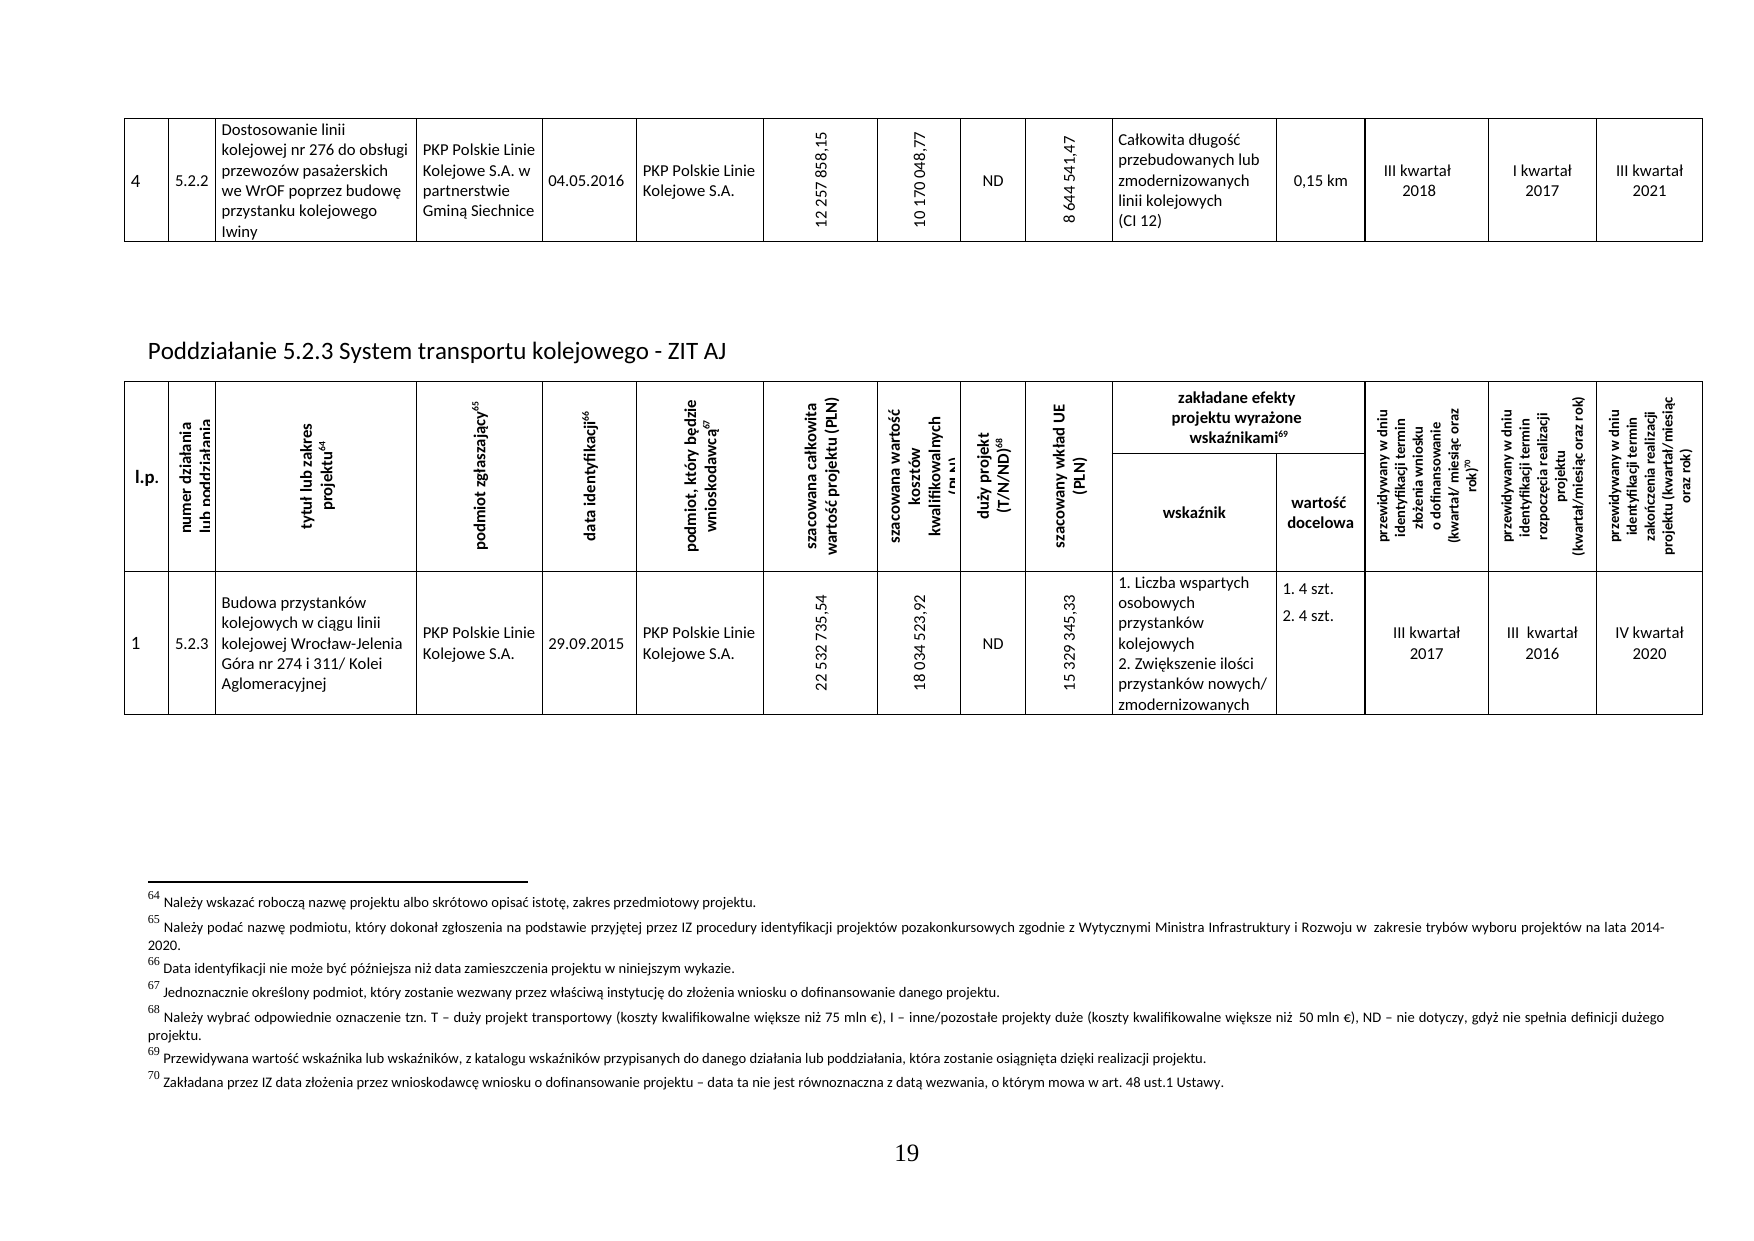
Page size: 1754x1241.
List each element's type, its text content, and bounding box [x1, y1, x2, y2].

table_cell 1. 4 szt. 2. 4 szt. [1277, 572, 1364, 714]
table_header duży projekt (T/N/ND) [961, 382, 1025, 571]
table_header zakładane efekty projektu wyrażone wskaźnikami [1113, 382, 1364, 453]
table_header podmiot zgłaszający [417, 382, 542, 571]
table_cell 29.09.2015 [543, 572, 636, 714]
table_header l.p. [125, 382, 168, 571]
table_header data identyfikacji [543, 382, 636, 571]
table_cell Budowa przystanków kolejowych w ciągu linii kolejowej Wrocław-Jelenia Góra nr 274 i 311/ Kolei Aglomeracyjnej [216, 572, 416, 714]
table_cell 04.05.2016 [543, 119, 636, 241]
table_header szacowany wkład UE (PLN) [1026, 382, 1112, 571]
table_cell 0,15 km [1277, 119, 1364, 241]
subtitle Poddziałanie 5.2.3 System transportu kolejowego - ZIT AJ [148, 335, 1665, 366]
table_cell PKP Polskie Linie Kolejowe S.A. [417, 572, 542, 714]
table_header przewidywany w dniu identyfikacji termin zakończenia realizacji projektu (kwartał/miesiąc oraz rok) [1597, 382, 1702, 571]
table_cell 1 [125, 572, 168, 714]
table_cell 8 644 541,47 [1026, 119, 1112, 241]
table_cell wskaźnik [1113, 454, 1276, 571]
table_cell Dostosowanie linii kolejowej nr 276 do obsługi przewozów pasażerskich we WrOF poprzez budowę przystanku kolejowego Iwiny [216, 119, 416, 241]
table_cell 15 329 345,33 [1026, 572, 1112, 714]
table_cell 5.2.3 [169, 572, 215, 714]
table_header numer działania lub poddziałania [169, 382, 215, 571]
table_cell I kwartał 2017 [1489, 119, 1596, 241]
table_header szacowana całkowita wartość projektu (PLN) [764, 382, 877, 571]
table_cell ND [961, 119, 1025, 241]
table_cell 1. Liczba wspartych osobowych przystanków kolejowych 2. Zwiększenie ilości przystanków nowych/ zmodernizowanych [1113, 572, 1276, 714]
table_cell PKP Polskie Linie Kolejowe S.A. w partnerstwie Gminą Siechnice [417, 119, 542, 241]
table_cell 22 532 735,54 [764, 572, 877, 714]
table_cell wartość docelowa [1277, 454, 1364, 571]
table_cell III kwartał 2021 [1597, 119, 1702, 241]
table_header tytuł lub zakres projektu [216, 382, 416, 571]
table_cell IV kwartał 2020 [1597, 572, 1702, 714]
table_cell 18 034 523,92 [878, 572, 960, 714]
table_header podmiot, który będzie wnioskodawcą [637, 382, 763, 571]
table_cell III kwartał 2018 [1366, 119, 1488, 241]
table_cell Całkowita długość przebudowanych lub zmodernizowanych linii kolejowych (CI 12) [1113, 119, 1276, 241]
table_header szacowana wartość kosztów kwalifikowalnych (PLN) [878, 382, 960, 571]
table_cell ND [961, 572, 1025, 714]
table_cell PKP Polskie Linie Kolejowe S.A. [637, 119, 763, 241]
table_header przewidywany w dniu identyfikacji termin złożenia wniosku o dofinansowanie (kwartał/ miesiąc oraz rok) [1366, 382, 1488, 571]
table_header przewidywany w dniu identyfikacji termin rozpoczęcia realizacji projektu (kwartał/miesiąc oraz rok) [1489, 382, 1596, 571]
table_cell 5.2.2 [169, 119, 215, 241]
table_cell 4 [125, 119, 168, 241]
table_cell III kwartał 2017 [1366, 572, 1488, 714]
table_cell PKP Polskie Linie Kolejowe S.A. [637, 572, 763, 714]
table_cell III kwartał 2016 [1489, 572, 1596, 714]
table_cell 12 257 858,15 [764, 119, 877, 241]
table_cell 10 170 048,77 [878, 119, 960, 241]
